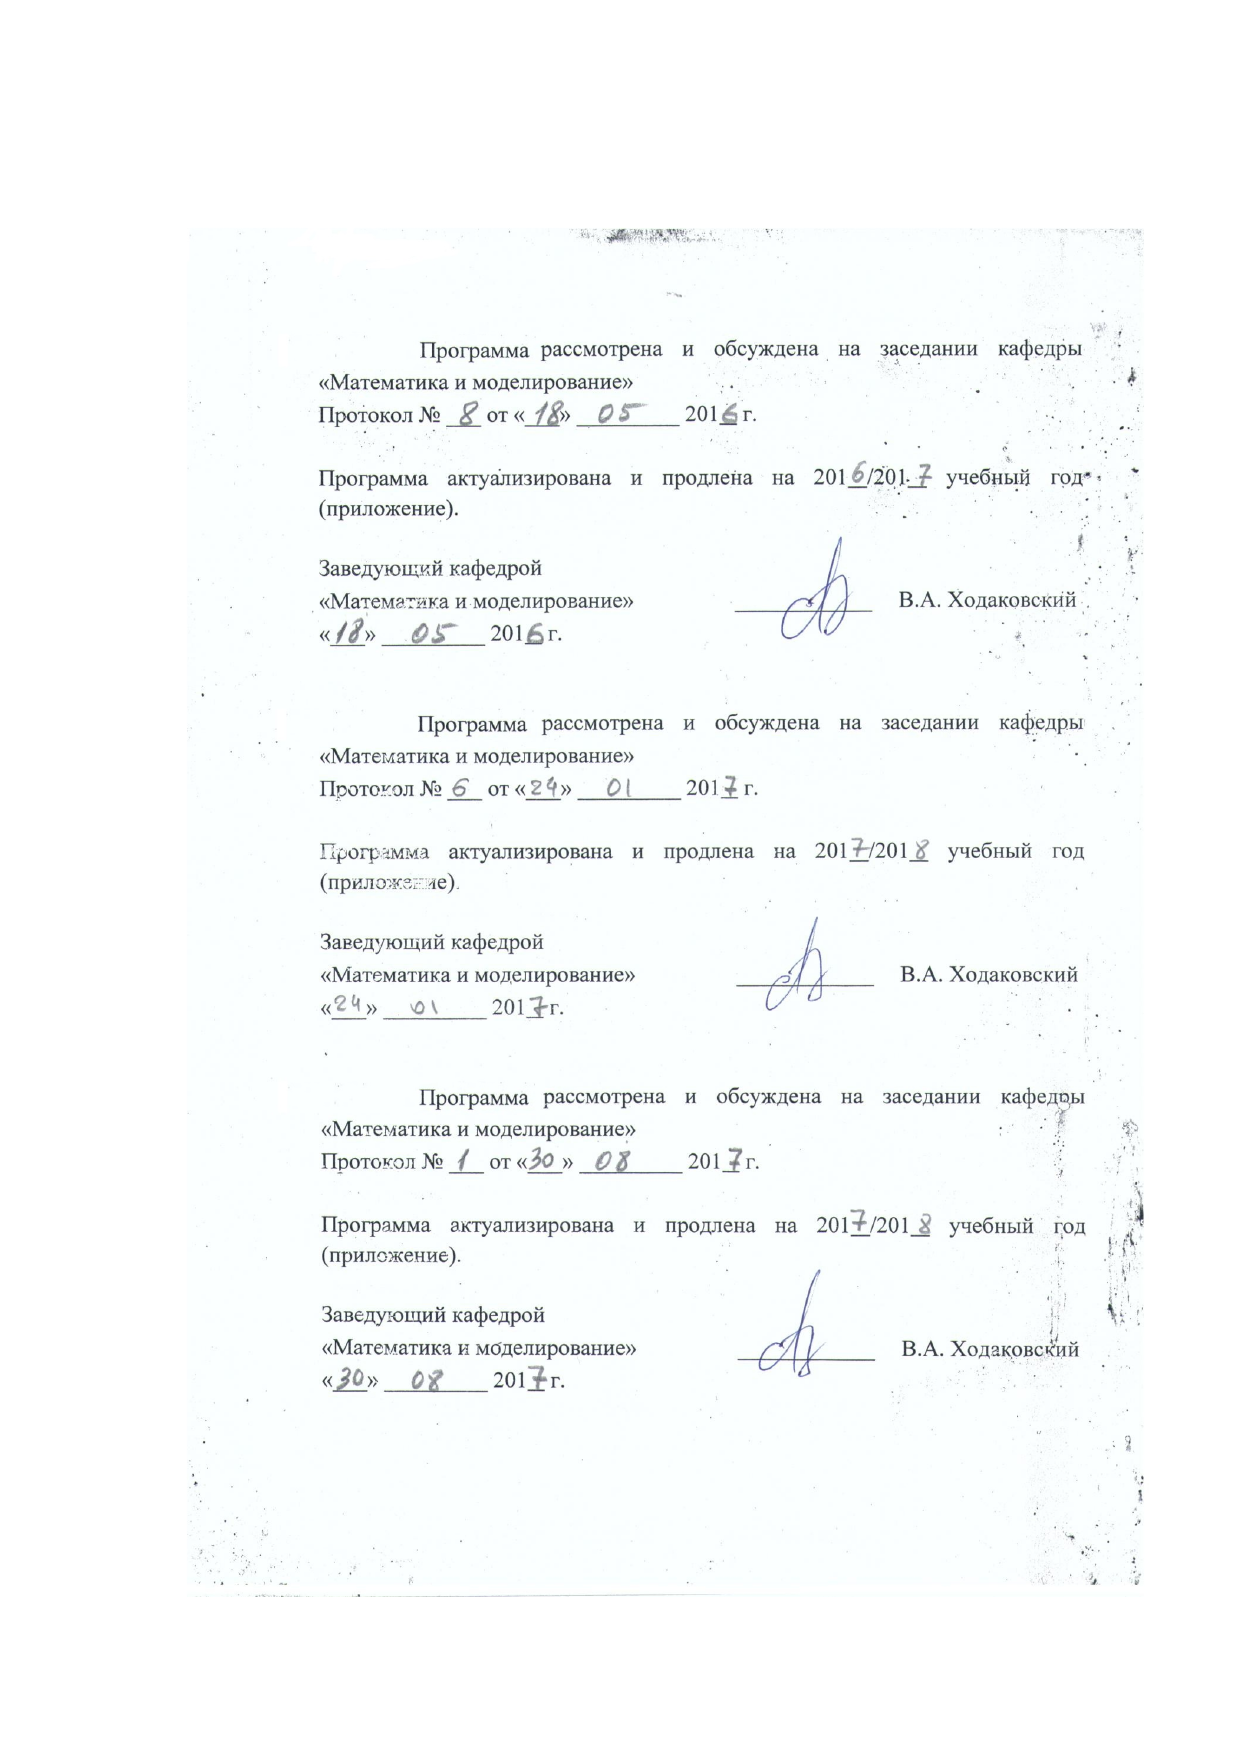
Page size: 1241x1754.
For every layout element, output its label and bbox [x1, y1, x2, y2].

picture [177, 218, 1152, 1597]
